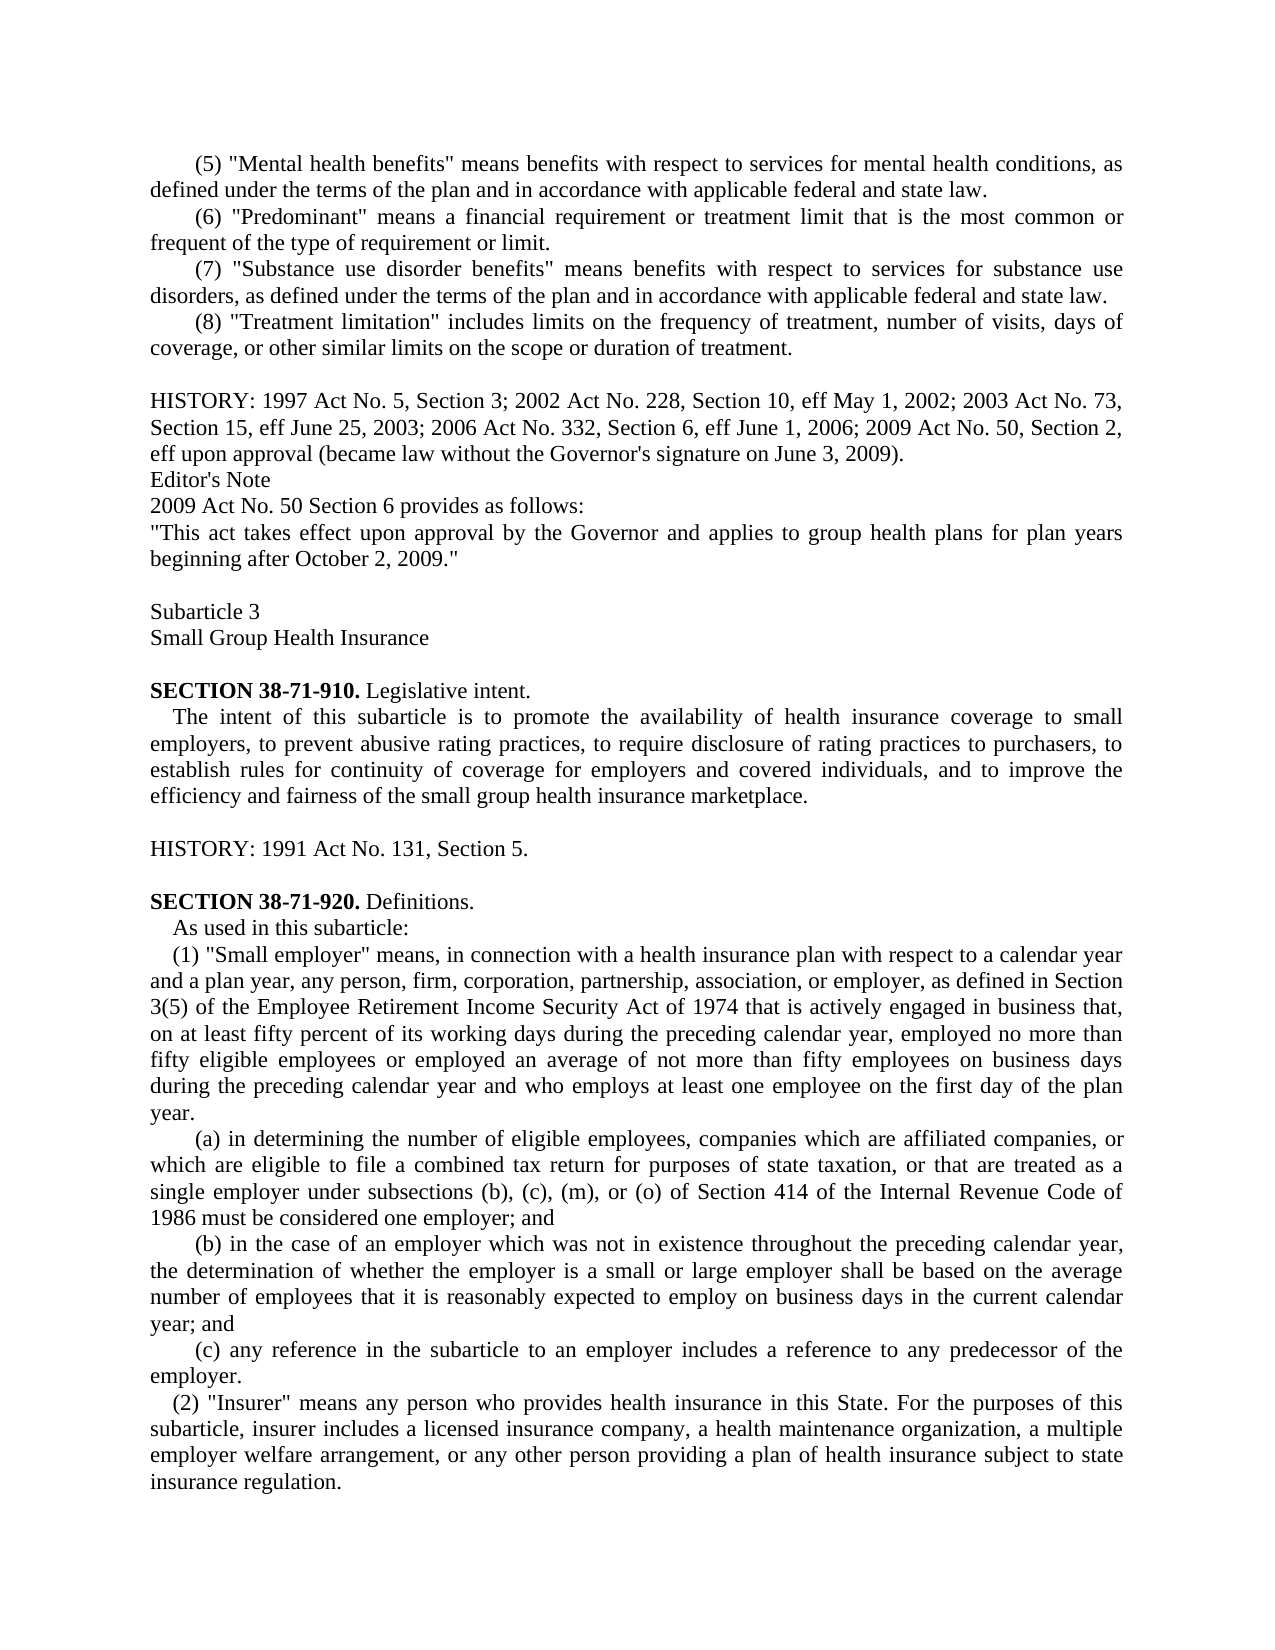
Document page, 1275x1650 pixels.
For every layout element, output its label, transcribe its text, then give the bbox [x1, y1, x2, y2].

text (c) any reference in the subarticle to an employer includes a reference to any predecessor of the employer. [150, 1336, 1125, 1389]
text SECTION 38-71-910. Legislative intent. [150, 677, 1125, 703]
text (b) in the case of an employer which was not in existence throughout the preceding calendar year, the determination of whether the employer is a small or large employer shall be based on the average number of employees that it is reasonably expected to employ on business days in the current calendar year; and [150, 1231, 1125, 1336]
text Editor's Note [150, 466, 1125, 493]
text (a) in determining the number of eligible employees, companies which are affiliated companies, or which are eligible to file a combined tax return for purposes of state taxation, or that are treated as a single employer under subsections (b), (c), (m), or (o) of Section 414 of the Internal Revenue Code of 1986 must be considered one employer; and [150, 1125, 1125, 1231]
text Subarticle 3 [150, 598, 1125, 624]
text As used in this subarticle: [150, 914, 1125, 941]
text HISTORY: 1991 Act No. 131, Section 5. [150, 835, 1125, 862]
text HISTORY: 1997 Act No. 5, Section 3; 2002 Act No. 228, Section 10, eff May 1, 2002; 2003 Act No. 73, Section 15, eff June 25, 2003; 2006 Act No. 332, Section 6, eff June 1, 2006; 2009 Act No. 50, Section 2, eff upon approval (became law without the Governor's signature on June 3, 2009). [150, 387, 1125, 466]
text SECTION 38-71-920. Definitions. [150, 888, 1125, 914]
text Small Group Health Insurance [150, 624, 1125, 651]
text (5) "Mental health benefits" means benefits with respect to services for mental health conditions, as defined under the terms of the plan and in accordance with applicable federal and state law. [150, 150, 1125, 203]
text 2009 Act No. 50 Section 6 provides as follows: [150, 493, 1125, 519]
text (7) "Substance use disorder benefits" means benefits with respect to services for substance use disorders, as defined under the terms of the plan and in accordance with applicable federal and state law. [150, 255, 1125, 308]
text "This act takes effect upon approval by the Governor and applies to group health plans for plan years beginning after October 2, 2009." [150, 519, 1125, 572]
text The intent of this subarticle is to promote the availability of health insurance coverage to small employers, to prevent abusive rating practices, to require disclosure of rating practices to purchasers, to establish rules for continuity of coverage for employers and covered individuals, and to improve the efficiency and fairness of the small group health insurance marketplace. [150, 703, 1125, 809]
text (2) "Insurer" means any person who provides health insurance in this State. For the purposes of this subarticle, insurer includes a licensed insurance company, a health maintenance organization, a multiple employer welfare arrangement, or any other person providing a plan of health insurance subject to state insurance regulation. [150, 1389, 1125, 1494]
text (6) "Predominant" means a financial requirement or treatment limit that is the most common or frequent of the type of requirement or limit. [150, 203, 1125, 255]
text (8) "Treatment limitation" includes limits on the frequency of treatment, number of visits, days of coverage, or other similar limits on the scope or duration of treatment. [150, 308, 1125, 361]
text (1) "Small employer" means, in connection with a health insurance plan with respect to a calendar year and a plan year, any person, firm, corporation, partnership, association, or employer, as defined in Section 3(5) of the Employee Retirement Income Security Act of 1974 that is actively engaged in business that, on at least fifty percent of its working days during the preceding calendar year, employed no more than fifty eligible employees or employed an average of not more than fifty employees on business days during the preceding calendar year and who employs at least one employee on the first day of the plan year. [150, 941, 1125, 1125]
